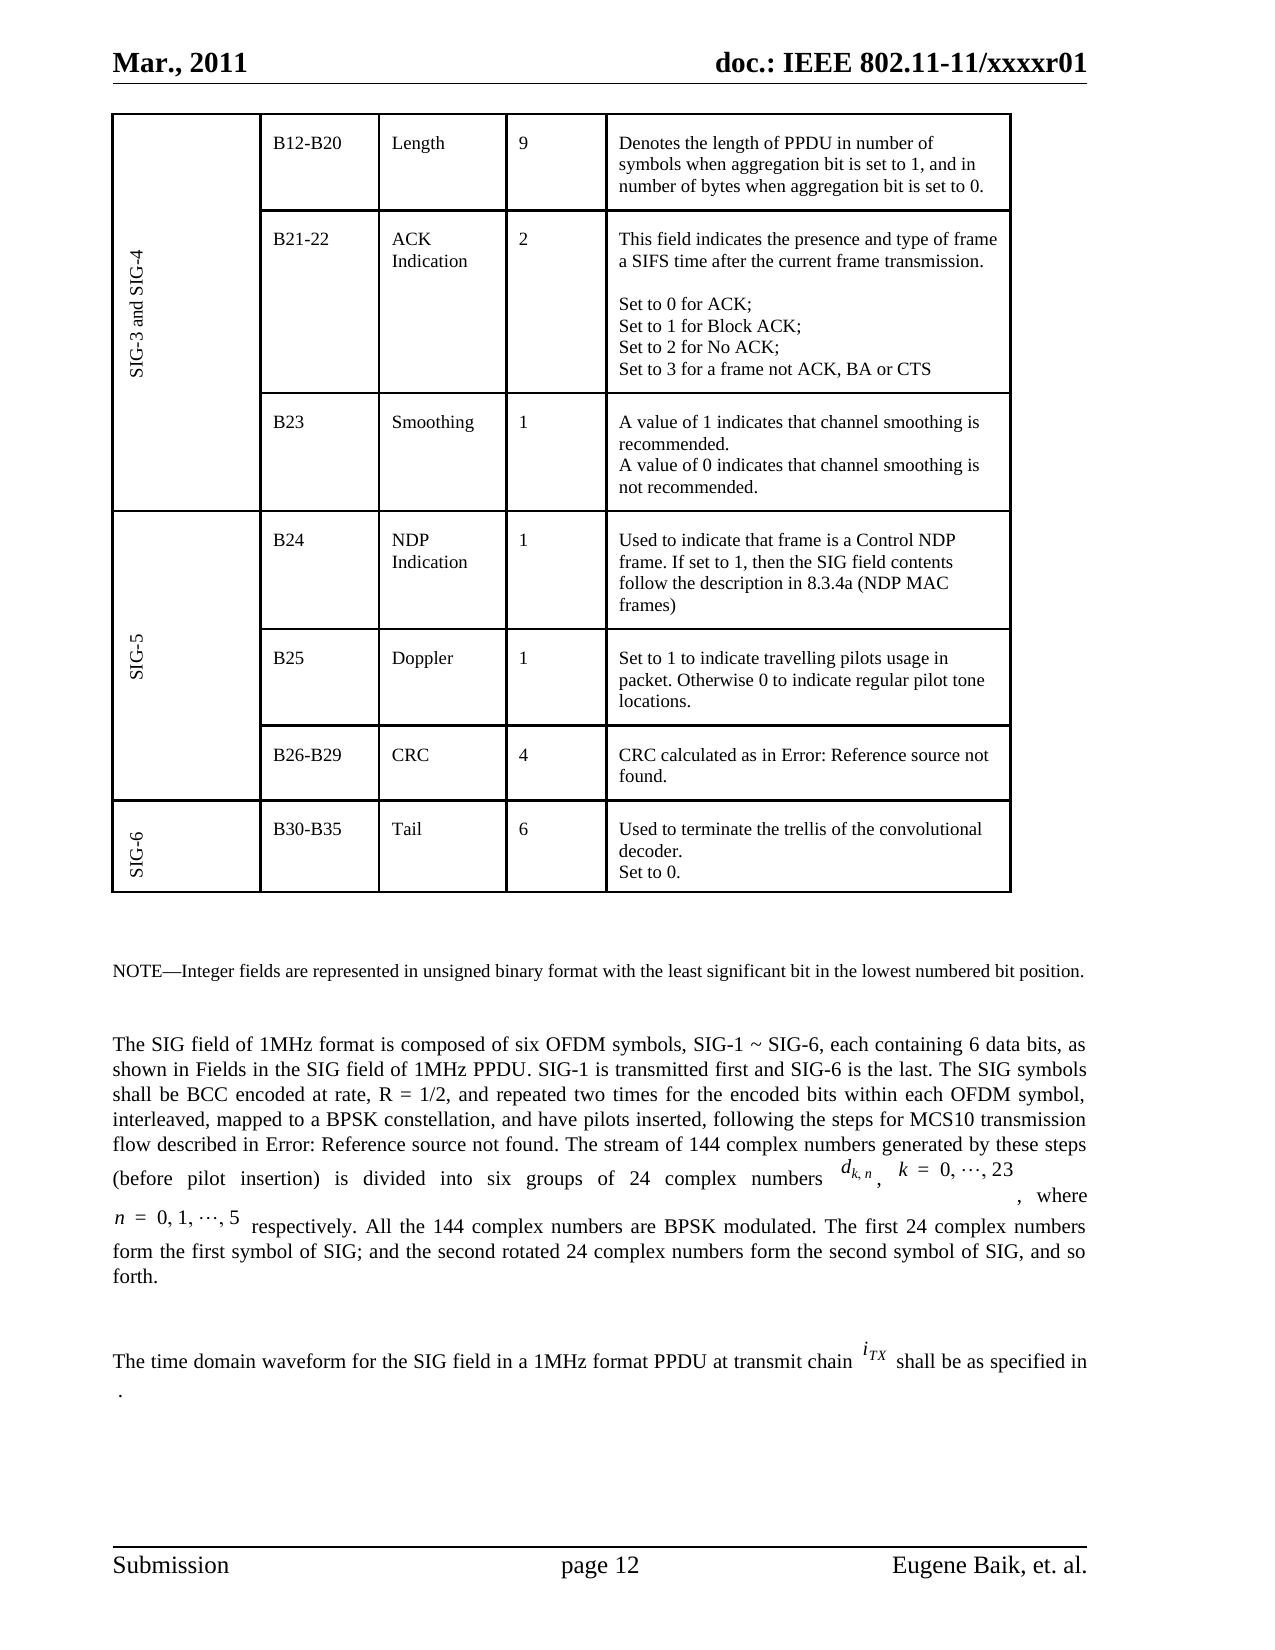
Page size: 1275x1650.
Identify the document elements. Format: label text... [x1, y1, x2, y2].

text The time domain waveform for the SIG field in a 1MHz format PPDU at transmit chain shall be as specified in Equation (24-41). [112, 1338, 1087, 1402]
table_cell 2 [508, 212, 605, 392]
table_cell SIG-6 [114, 802, 259, 891]
table_cell Set to 1 to indicate travelling pilots usage in packet. Otherwise 0 to indicate regular pilot tone locations. [608, 630, 1009, 724]
table_cell 1 [508, 630, 605, 724]
text NOTE—Integer fields are represented in unsigned binary format with the least significant bit in the lowest numbered bit position. [112, 959, 1087, 981]
table_cell NDP Indication [380, 512, 505, 628]
table_cell 6 [508, 802, 605, 891]
table_cell This field indicates the presence and type of frame a SIFS time after the current frame transmission. Set to 0 for ACK; Set to 1 for Block ACK; Set to 2 for No ACK; Set to 3 for a frame not ACK, BA or CTS [608, 212, 1009, 392]
table_cell A value of 1 indicates that channel smoothing is recommended. A value of 0 indicates that channel smoothing is not recommended. [608, 394, 1009, 510]
table_cell 1 [508, 394, 605, 510]
table_cell 1 [508, 512, 605, 628]
table_cell B23 [262, 394, 378, 510]
table_cell Doppler [380, 630, 505, 724]
table_cell ACK Indication [380, 212, 505, 392]
table_cell B24 [262, 512, 378, 628]
table_cell 9 [508, 115, 605, 209]
table_cell B12-B20 [262, 115, 378, 209]
table_cell Used to indicate that frame is a Control NDP frame. If set to 1, then the SIG field contents follow the description in 8.3.4a (NDP MAC frames) [608, 512, 1009, 628]
table_cell B25 [262, 630, 378, 724]
table_cell Used to terminate the trellis of the convolutional decoder. Set to 0. [608, 802, 1009, 891]
table_cell Smoothing [380, 394, 505, 510]
table_cell Denotes the length of PPDU in number of symbols when aggregation bit is set to 1, and in number of bytes when aggregation bit is set to 0. [608, 115, 1009, 209]
table_cell 4 [508, 727, 605, 799]
table_cell Length [380, 115, 505, 209]
table_cell Tail [380, 802, 505, 891]
table_cell SIG-5 [114, 512, 259, 799]
table_cell B21-22 [262, 212, 378, 392]
table_cell CRC [380, 727, 505, 799]
table_cell B30-B35 [262, 802, 378, 891]
table_cell B26-B29 [262, 727, 378, 799]
table_cell SIG-3 and SIG-4 [114, 115, 259, 510]
